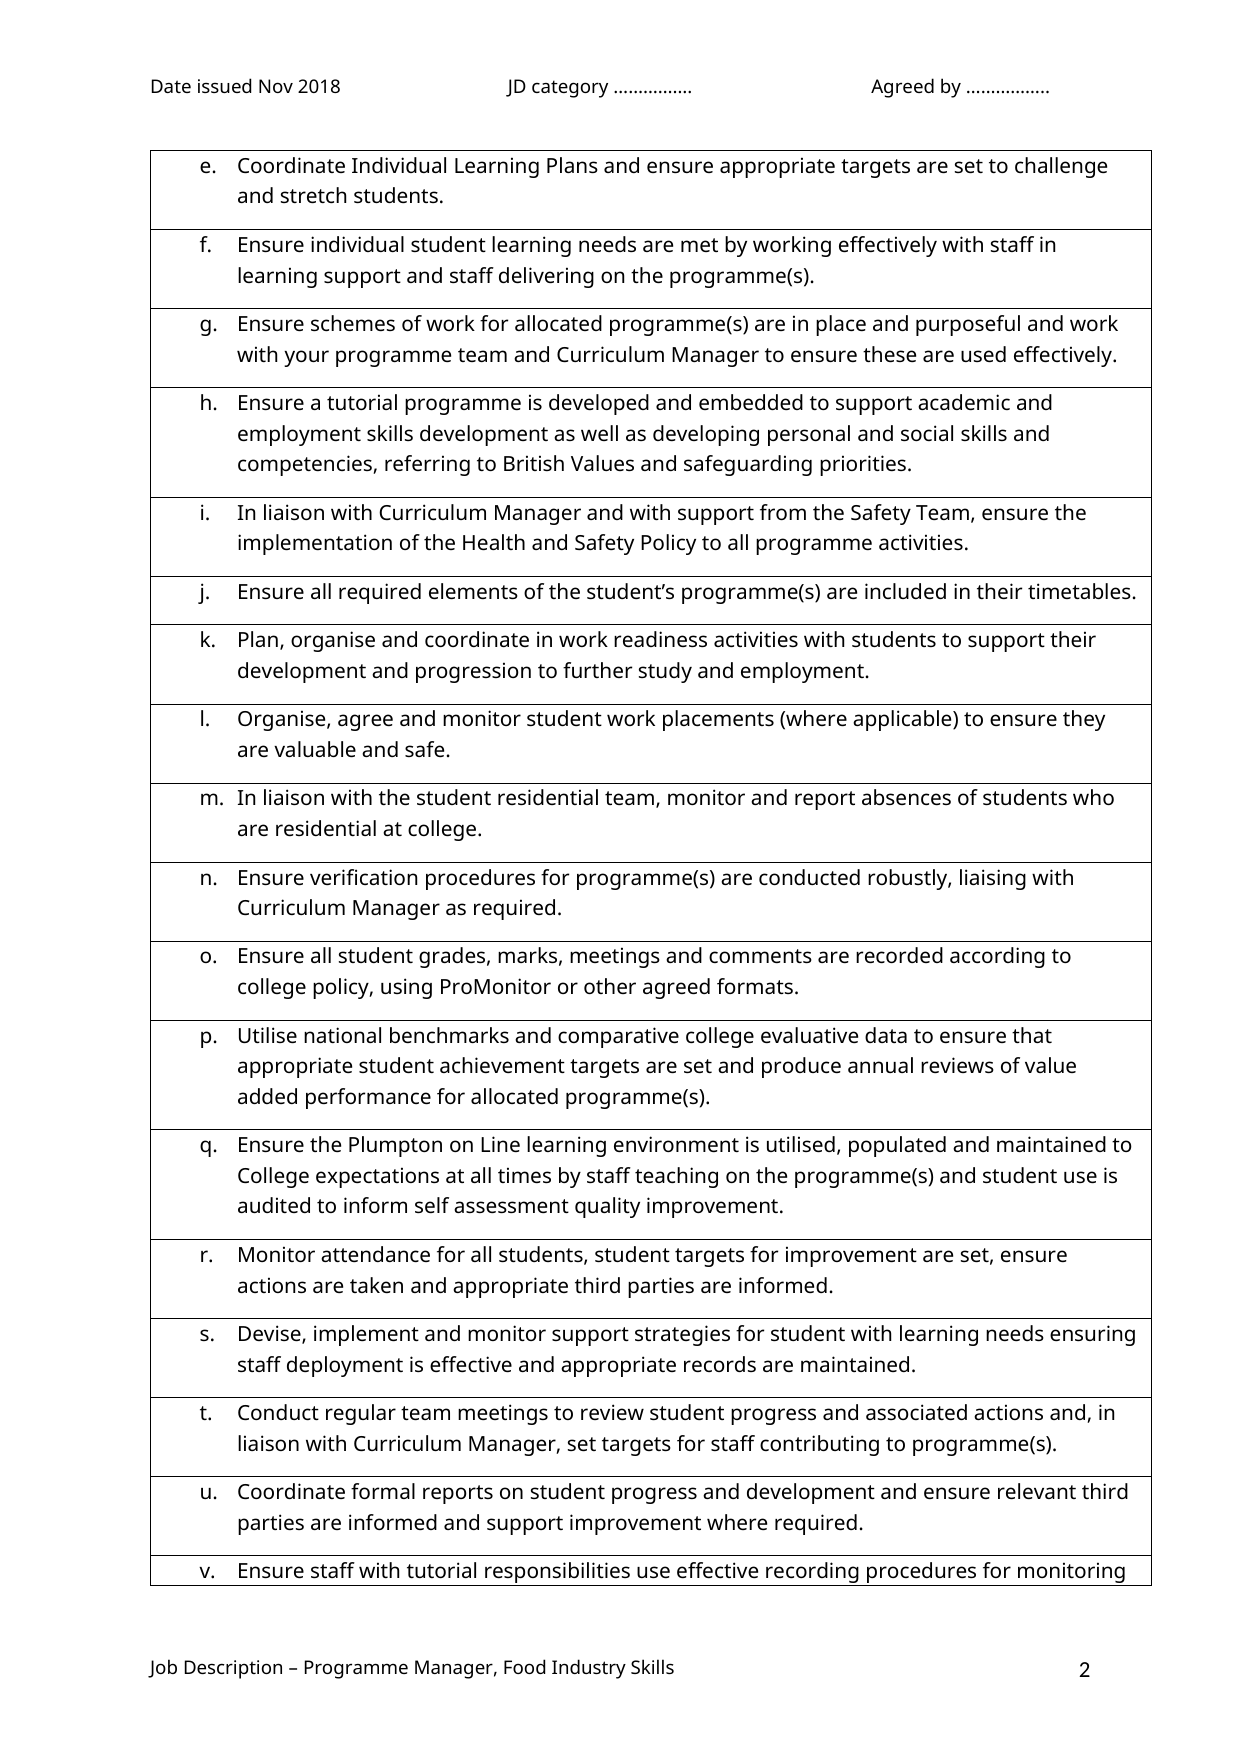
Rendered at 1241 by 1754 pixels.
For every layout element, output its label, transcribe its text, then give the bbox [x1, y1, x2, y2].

table_cell In liaison with Curriculum Manager and with support from the Safety Team, ensure the implementation of the Health and Safety Policy to all programme activities. [151, 498, 1151, 576]
table_cell Ensure schemes of work for allocated programme(s) are in place and purposeful and work with your programme team and Curriculum Manager to ensure these are used effectively. [151, 309, 1151, 387]
table_cell Utilise national benchmarks and comparative college evaluative data to ensure that appropriate student achievement targets are set and produce annual reviews of value added performance for allocated programme(s). [151, 1021, 1151, 1129]
table_cell Ensure all student grades, marks, meetings and comments are recorded according to college policy, using ProMonitor or other agreed formats. [151, 942, 1151, 1020]
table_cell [151, 1556, 1151, 1585]
table_cell Coordinate formal reports on student progress and development and ensure relevant third parties are informed and support improvement where required. [151, 1477, 1151, 1555]
table_cell Monitor attendance for all students, student targets for improvement are set, ensure actions are taken and appropriate third parties are informed. [151, 1240, 1151, 1318]
table_cell Ensure verification procedures for programme(s) are conducted robustly, liaising with Curriculum Manager as required. [151, 863, 1151, 941]
table_cell Plan, organise and coordinate in work readiness activities with students to support their development and progression to further study and employment. [151, 625, 1151, 703]
table_cell Conduct regular team meetings to review student progress and associated actions and, in liaison with Curriculum Manager, set targets for staff contributing to programme(s). [151, 1398, 1151, 1476]
table_cell Ensure individual student learning needs are met by working effectively with staff in learning support and staff delivering on the programme(s). [151, 230, 1151, 308]
table_cell Ensure all required elements of the student’s programme(s) are included in their timetables. [151, 577, 1151, 624]
table_cell Ensure a tutorial programme is developed and embedded to support academic and employment skills development as well as developing personal and social skills and competencies, referring to British Values and safeguarding priorities. [151, 388, 1151, 497]
table_cell Organise, agree and monitor student work placements (where applicable) to ensure they are valuable and safe. [151, 705, 1151, 782]
table_cell In liaison with the student residential team, monitor and report absences of students who are residential at college. [151, 784, 1151, 862]
table_cell Coordinate Individual Learning Plans and ensure appropriate targets are set to challenge and stretch students. [151, 151, 1151, 229]
table_cell Devise, implement and monitor support strategies for student with learning needs ensuring staff deployment is effective and appropriate records are maintained. [151, 1319, 1151, 1397]
table_cell Ensure the Plumpton on Line learning environment is utilised, populated and maintained to College expectations at all times by staff teaching on the programme(s) and student use is audited to inform self assessment quality improvement. [151, 1130, 1151, 1239]
